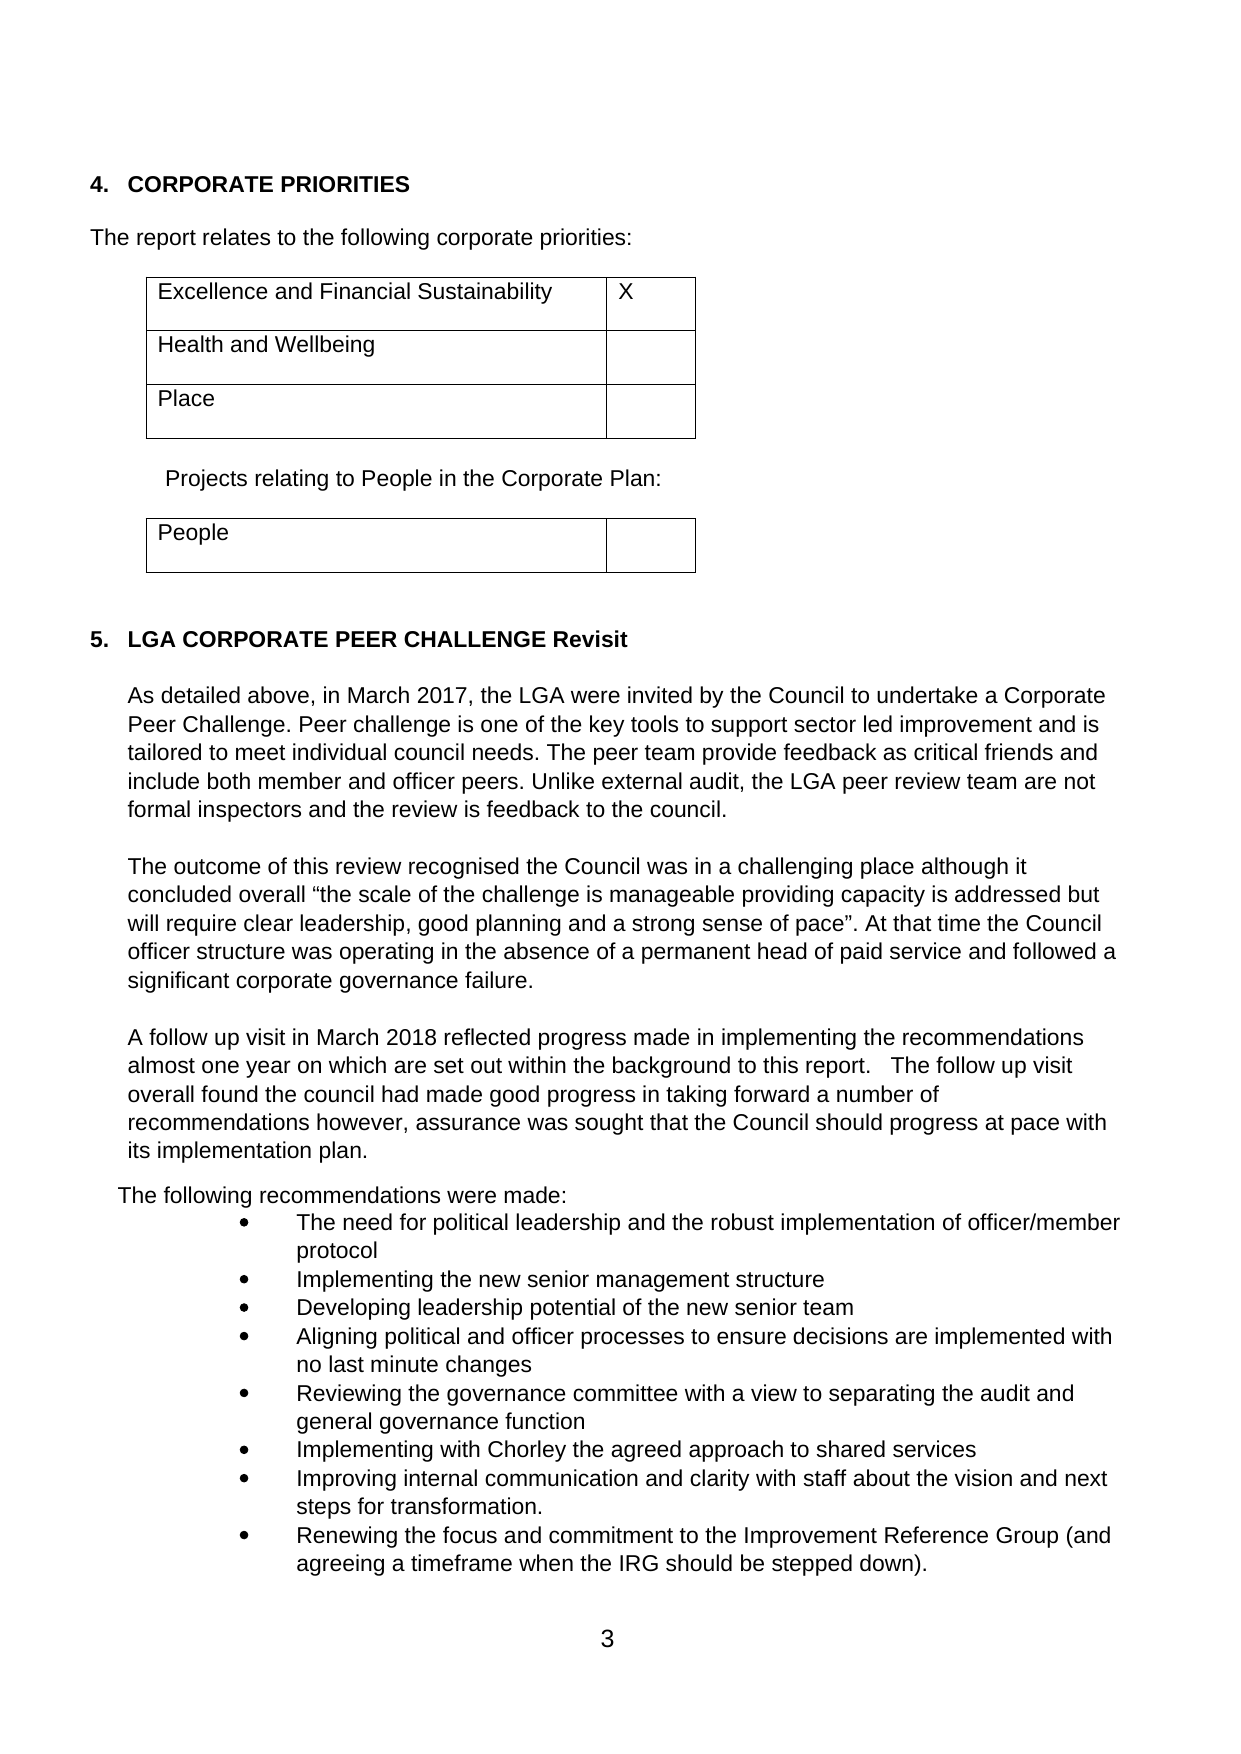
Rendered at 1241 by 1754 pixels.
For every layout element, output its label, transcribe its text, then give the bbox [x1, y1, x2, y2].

list Reviewing the governance committee with a view to separating the audit and general governance function [240, 1379, 1125, 1434]
table_header [607, 519, 695, 572]
list Implementing with Chorley the agreed approach to shared services [240, 1436, 1125, 1463]
list Developing leadership potential of the new senior team [240, 1294, 1125, 1321]
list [240, 1522, 1125, 1576]
list Implementing the new senior management structure [240, 1266, 1125, 1292]
text The report relates to the following corporate priorities: [90, 224, 1125, 250]
list As detailed above, in March 2017, the LGA were invited by the Council to undertake a Corporate Peer Challenge. Peer challenge is one of the key tools to support sector led improvement and is tailored to meet individual council needs. The peer team provide feedback as critical friends and include both member and officer peers. Unlike external audit, the LGA peer review team are not formal inspectors and the review is feedback to the council. The outcome of this review recognised the Council was in a challenging place although it concluded overall “the scale of the challenge is manageable providing capacity is addressed but will require clear leadership, good planning and a strong sense of pace”. At that time the Council officer structure was operating in the absence of a permanent head of paid service and followed a significant corporate governance failure. A follow up visit in March 2018 reflected progress made in implementing the recommendations almost one year on which are set out within the background to this report. The follow up visit overall found the council had made good progress in taking forward a number of recommendations however, assurance was sought that the Council should progress at pace with its implementation plan. [127, 654, 1125, 1164]
list The need for political leadership and the robust implementation of officer/member protocol [240, 1209, 1125, 1264]
list LGA CORPORATE PEER CHALLENGE Revisit [90, 626, 1125, 652]
table_header People [147, 519, 606, 572]
table_cell [607, 331, 695, 384]
table_header X [607, 278, 695, 330]
table_cell [607, 385, 695, 438]
list Improving internal communication and clarity with staff about the vision and next steps for transformation. [240, 1465, 1125, 1519]
list CORPORATE PRIORITIES [90, 171, 1125, 198]
table_header Excellence and Financial Sustainability [147, 278, 606, 330]
list Aligning political and officer processes to ensure decisions are implemented with no last minute changes [240, 1323, 1125, 1377]
text Projects relating to People in the Corporate Plan: [90, 465, 1125, 492]
table_cell Place [147, 385, 606, 438]
text The following recommendations were made: [105, 1182, 1125, 1209]
table_cell Health and Wellbeing [147, 331, 606, 384]
